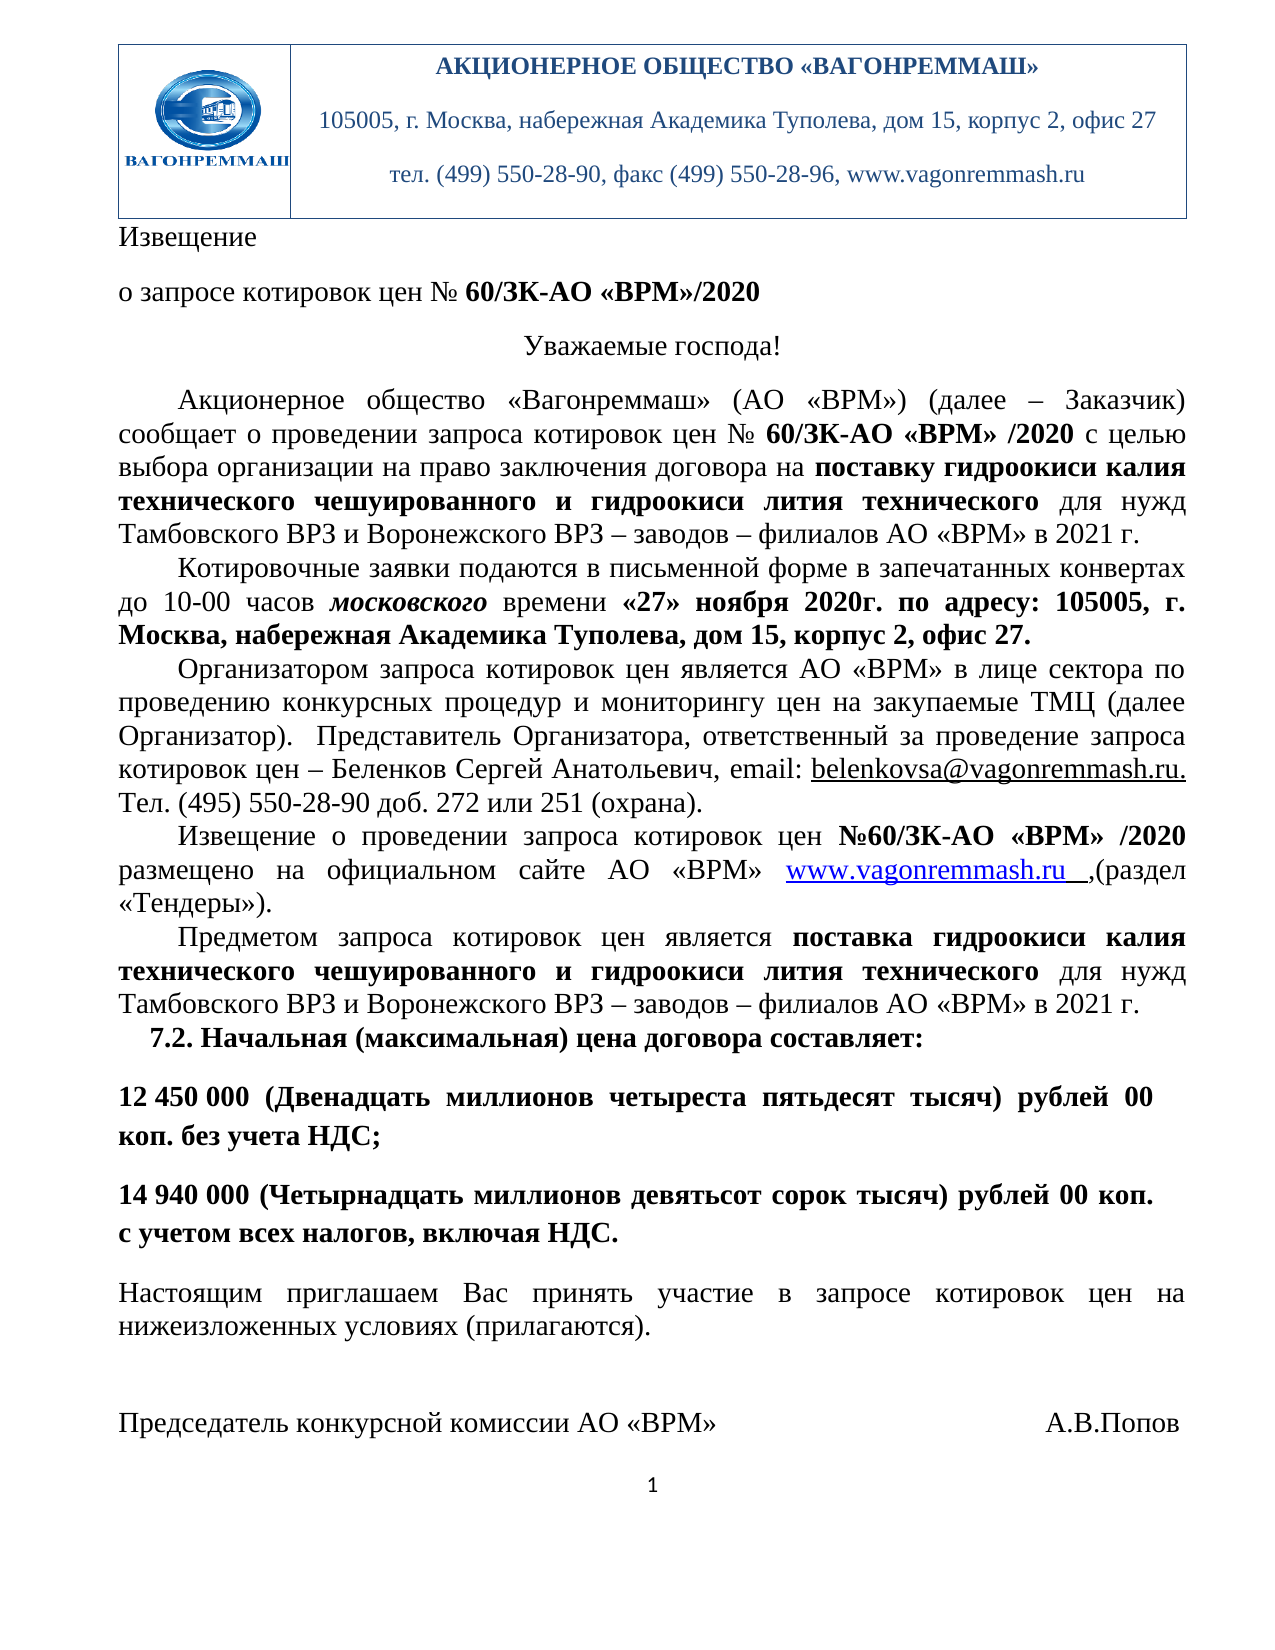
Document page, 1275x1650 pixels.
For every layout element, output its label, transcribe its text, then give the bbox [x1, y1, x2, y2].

text 14 940 000 (Четырнадцать миллионов девятьсот сорок тысяч) рублей 00 коп. с учетом всех налогов, включая НДС. [118, 1177, 1154, 1249]
text Извещение о проведении запроса котировок цен №60/ЗК-АО «ВРМ» /2020 размещено на официальном сайте АО «ВРМ» www.vagonremmash.ru ,(раздел «Тендеры»). [118, 818, 1186, 919]
text о запросе котировок цен № 60/ЗК-АО «ВРМ»/2020 [118, 274, 1186, 307]
text Уважаемые господа! [118, 328, 1186, 362]
text Предметом запроса котировок цен является поставка гидроокиси калия технического чешуированного и гидроокиси лития технического для нужд Тамбовского ВРЗ и Воронежского ВРЗ – заводов – филиалов АО «ВРМ» в 2021 г. [118, 919, 1186, 1020]
text Председатель конкурсной комиссии АО «ВРМ» А.В.Попов [118, 1405, 1186, 1438]
text Акционерное общество «Вагонреммаш» (АО «ВРМ») (далее – Заказчик) сообщает о проведении запроса котировок цен № 60/ЗК-АО «ВРМ» /2020 с целью выбора организации на право заключения договора на поставку гидроокиси калия технического чешуированного и гидроокиси лития технического для нужд Тамбовского ВРЗ и Воронежского ВРЗ – заводов – филиалов АО «ВРМ» в 2021 г. [118, 382, 1186, 550]
table_header АКЦИОНЕРНОЕ ОБЩЕСТВО «ВАГОНРЕММАШ» 105005, г. Москва, набережная Академика Туполева, дом 15, корпус 2, офис 27 тел. (499) 550-28-90, факс (499) 550-28-96, www.vagonremmash.ru [291, 45, 1186, 218]
text Организатором запроса котировок цен является АО «ВРМ» в лице сектора по проведению конкурсных процедур и мониторингу цен на закупаемые ТМЦ (далее Организатор). Представитель Организатора, ответственный за проведение запроса котировок цен – Беленков Сергей Анатольевич, email: belenkovsa@vagonremmash.ru. Тел. (495) 550-28-90 доб. 272 или 251 (охрана). [118, 651, 1186, 818]
text 7.2. Начальная (максимальная) цена договора составляет: [118, 1020, 1154, 1053]
text Извещение [118, 219, 1186, 253]
text Котировочные заявки подаются в письменной форме в запечатанных конвертах до 10-00 часов московского времени «27» ноября 2020г. по адресу: 105005, г. Москва, набережная Академика Туполева, дом 15, корпус 2, офис 27. [118, 550, 1186, 651]
text 12 450 000 (Двенадцать миллионов четыреста пятьдесят тысяч) рублей 00 коп. без учета НДС; [118, 1079, 1154, 1151]
text Настоящим приглашаем Вас принять участие в запросе котировок цен на нижеизложенных условиях (прилагаются). [118, 1275, 1186, 1342]
table_header [119, 45, 290, 218]
picture [124, 70, 290, 170]
